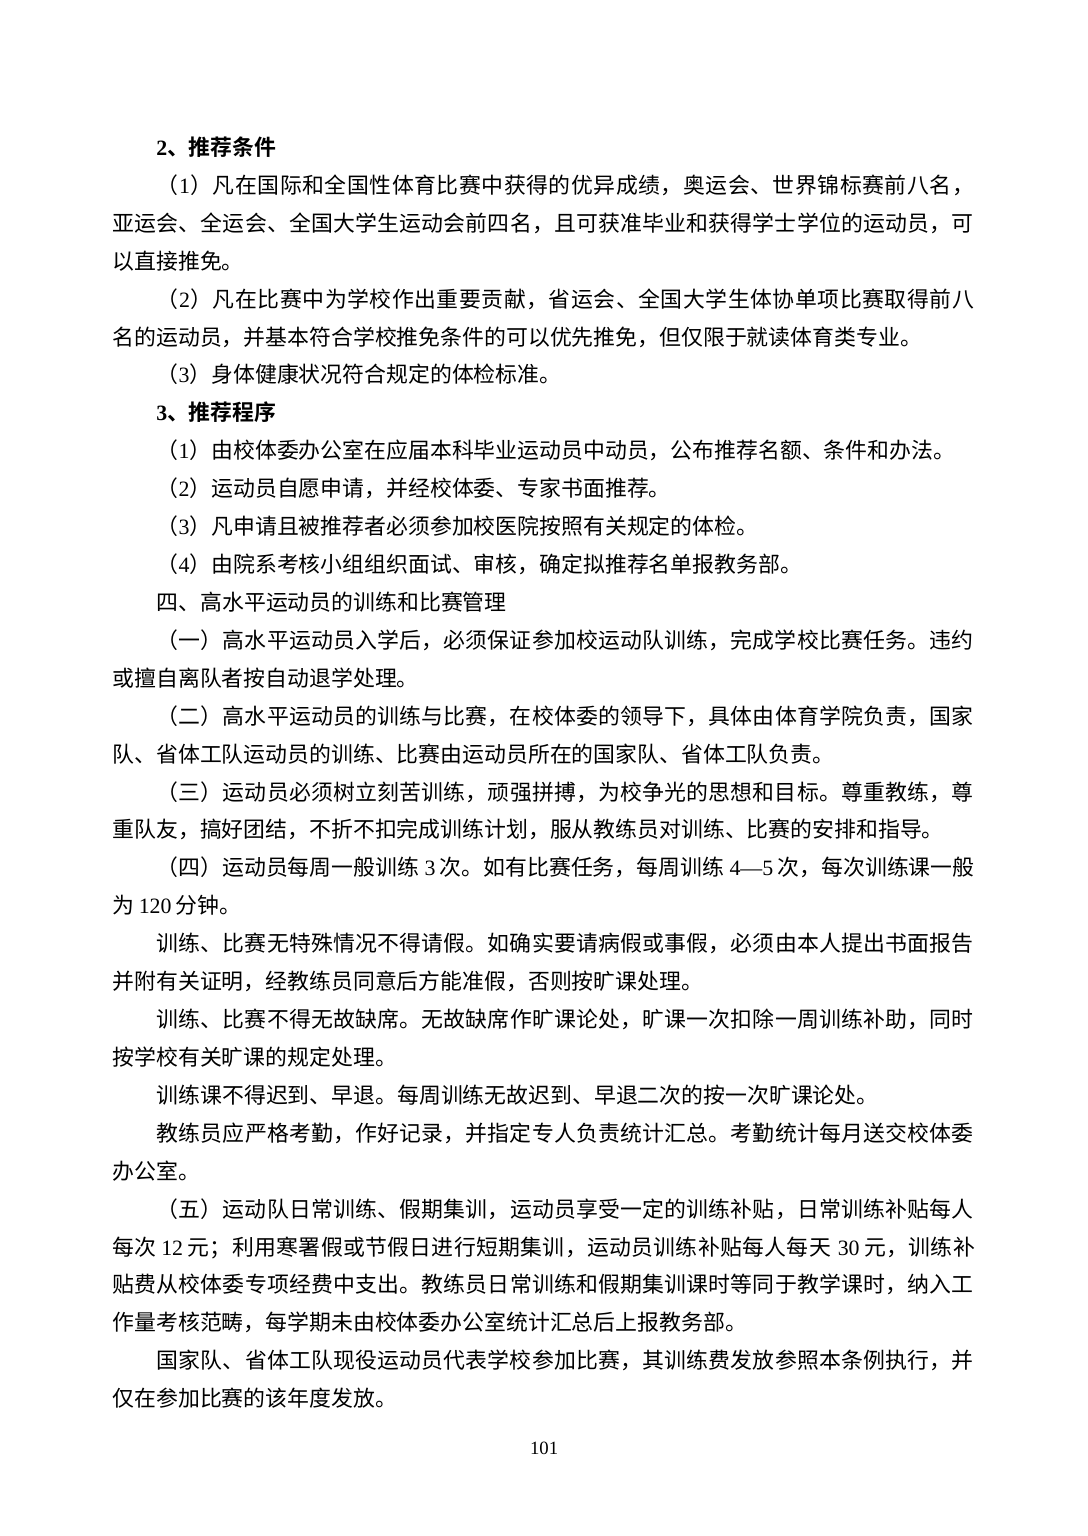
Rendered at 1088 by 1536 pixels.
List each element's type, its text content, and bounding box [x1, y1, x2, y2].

text 国家队、省体工队现役运动员代表学校参加比赛，其训练费发放参照本条例执行，并仅在参加比赛的该年度发放。 [112, 1343, 975, 1413]
text （1）凡在国际和全国性体育比赛中获得的优异成绩，奥运会、世界锦标赛前八名，亚运会、全运会、全国大学生运动会前四名，且可获准毕业和获得学士学位的运动员，可以直接推免。 [112, 168, 975, 275]
text （3）身体健康状况符合规定的体检标准。 [112, 357, 975, 389]
text （三）运动员必须树立刻苦训练，顽强拼搏，为校争光的思想和目标。尊重教练，尊重队友，搞好团结，不折不扣完成训练计划，服从教练员对训练、比赛的安排和指导。 [112, 774, 975, 844]
text （五）运动队日常训练、假期集训，运动员享受一定的训练补贴，日常训练补贴每人每次12元；利用寒署假或节假日进行短期集训，运动员训练补贴每人每天30元，训练补贴费从校体委专项经费中支出。教练员日常训练和假期集训课时等同于教学课时，纳入工作量考核范畴，每学期未由校体委办公室统计汇总后上报教务部。 [112, 1192, 975, 1337]
text （4）由院系考核小组组织面试、审核，确定拟推荐名单报教务部。 [112, 547, 975, 579]
text （2）运动员自愿申请，并经校体委、专家书面推荐。 [112, 471, 975, 503]
text （一）高水平运动员入学后，必须保证参加校运动队训练，完成学校比赛任务。违约或擅自离队者按自动退学处理。 [112, 623, 975, 692]
text （四）运动员每周一般训练3次。如有比赛任务，每周训练4—5次，每次训练课一般为120分钟。 [112, 850, 975, 920]
text 训练、比赛不得无故缺席。无故缺席作旷课论处，旷课一次扣除一周训练补助，同时按学校有关旷课的规定处理。 [112, 1002, 975, 1072]
text 教练员应严格考勤，作好记录，并指定专人负责统计汇总。考勤统计每月送交校体委办公室。 [112, 1116, 975, 1185]
text （3）凡申请且被推荐者必须参加校医院按照有关规定的体检。 [112, 509, 975, 541]
text 四、高水平运动员的训练和比赛管理 [112, 585, 975, 617]
text 训练、比赛无特殊情况不得请假。如确实要请病假或事假，必须由本人提出书面报告并附有关证明，经教练员同意后方能准假，否则按旷课处理。 [112, 926, 975, 996]
text 3、推荐程序 [112, 395, 975, 427]
text 2、推荐条件 [112, 130, 975, 162]
text （1）由校体委办公室在应届本科毕业运动员中动员，公布推荐名额、条件和办法。 [112, 433, 975, 465]
text 训练课不得迟到、早退。每周训练无故迟到、早退二次的按一次旷课论处。 [112, 1078, 975, 1109]
text （2）凡在比赛中为学校作出重要贡献，省运会、全国大学生体协单项比赛取得前八名的运动员，并基本符合学校推免条件的可以优先推免，但仅限于就读体育类专业。 [112, 282, 975, 351]
text （二）高水平运动员的训练与比赛，在校体委的领导下，具体由体育学院负责，国家队、省体工队运动员的训练、比赛由运动员所在的国家队、省体工队负责。 [112, 699, 975, 768]
